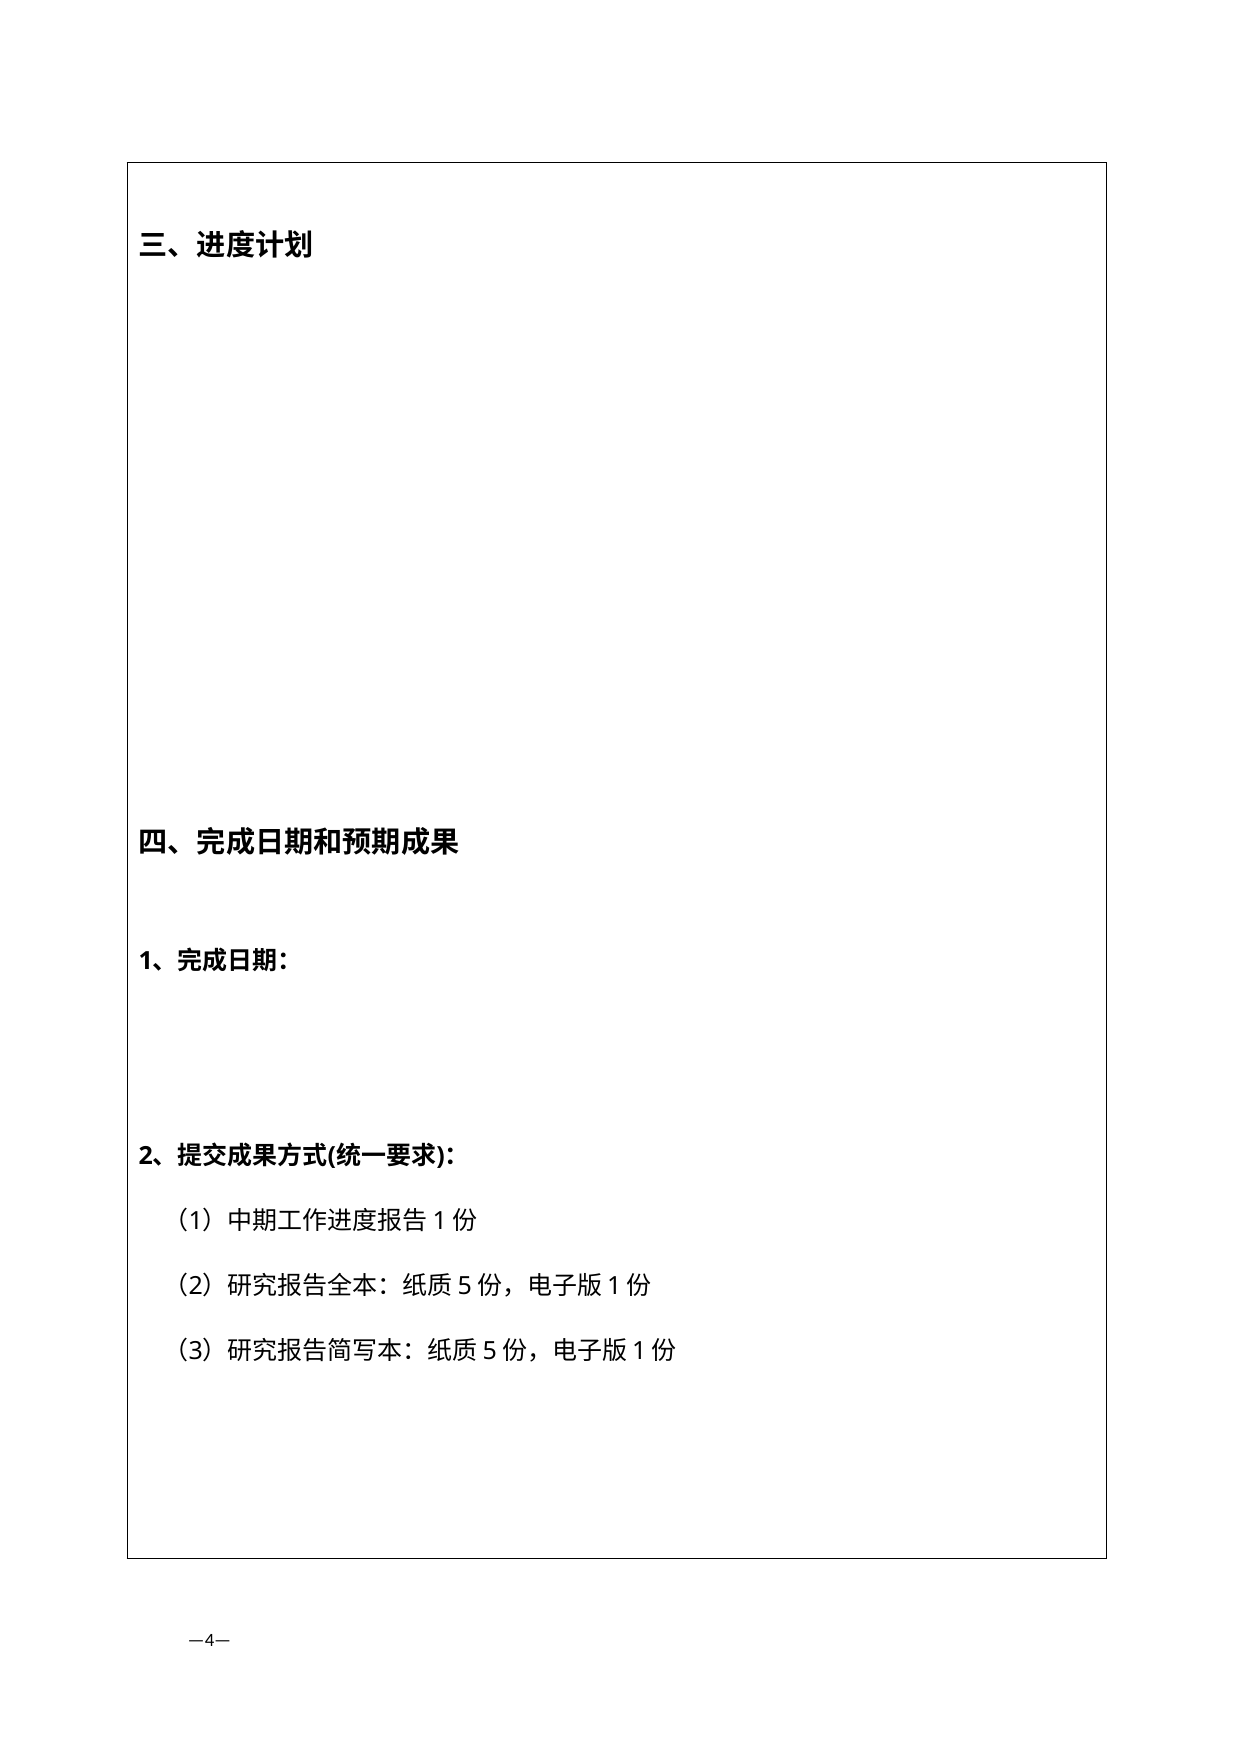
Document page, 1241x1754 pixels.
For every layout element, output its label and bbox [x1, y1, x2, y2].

table_header [128, 163, 1106, 1557]
